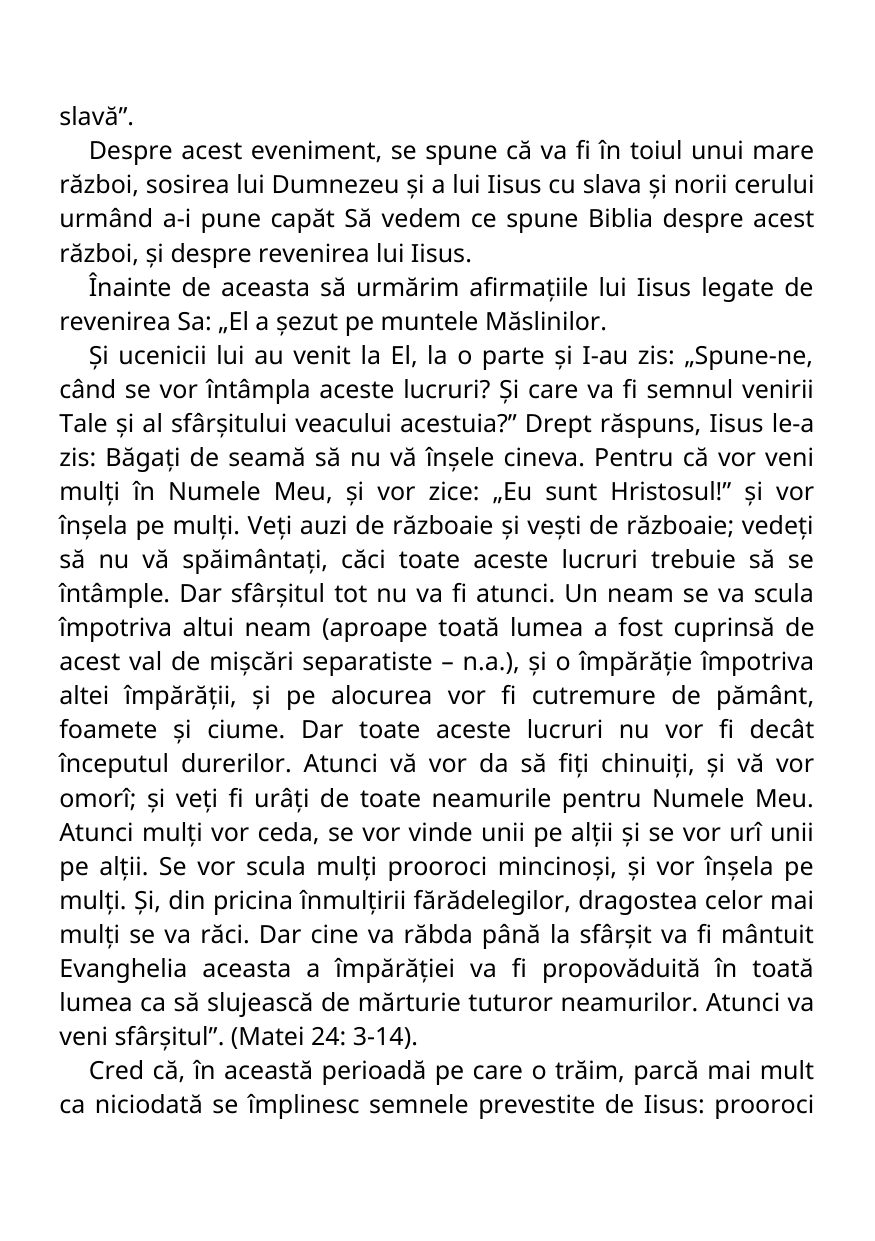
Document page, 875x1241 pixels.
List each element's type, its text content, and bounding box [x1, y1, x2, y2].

text Înainte de aceasta să urmărim afirmaţiile lui Iisus legate de revenirea Sa: „El a şezut pe muntele Măslinilor. [59, 269, 815, 337]
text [59, 1053, 815, 1121]
text Despre acest eveniment, se spune că va fi în toiul unui mare război, sosirea lui Dumnezeu şi a lui Iisus cu slava şi norii cerului urmând a-i pune capăt Să vedem ce spune Biblia despre acest război, şi despre revenirea lui Iisus. [59, 133, 815, 269]
text Şi ucenicii lui au venit la El, la o parte şi I-au zis: „Spune-ne, când se vor întâmpla aceste lucruri? Şi care va fi semnul venirii Tale şi al sfârşitului veacului acestuia?” Drept răspuns, Iisus le-a zis: Băgaţi de seamă să nu vă înşele cineva. Pentru că vor veni mulţi în Numele Meu, şi vor zice: „Eu sunt Hristosul!” şi vor înşela pe mulţi. Veţi auzi de războaie şi veşti de războaie; vedeţi să nu vă spăimântaţi, căci toate aceste lucruri trebuie să se întâmple. Dar sfârşitul tot nu va fi atunci. Un neam se va scula împotriva altui neam (aproape toată lumea a fost cuprinsă de acest val de mişcări separatiste – n.a.), şi o împărăţie împotriva altei împărăţii, şi pe alocurea vor fi cutremure de pământ, foamete şi ciume. Dar toate aceste lucruri nu vor fi decât începutul durerilor. Atunci vă vor da să fiţi chinuiţi, şi vă vor omorî; şi veţi fi urâţi de toate neamurile pentru Numele Meu. Atunci mulţi vor ceda, se vor vinde unii pe alţii şi se vor urî unii pe alţii. Se vor scula mulţi prooroci mincinoşi, şi vor înşela pe mulţi. Şi, din pricina înmulţirii fărădelegilor, dragostea celor mai mulţi se va răci. Dar cine va răbda până la sfârşit va fi mântuit Evanghelia aceasta a împărăţiei va fi propovăduită în toată lumea ca să slujească de mărturie tuturor neamurilor. Atunci va veni sfârşitul”. (Matei 24: 3-14). [59, 337, 815, 1053]
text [59, 99, 815, 133]
